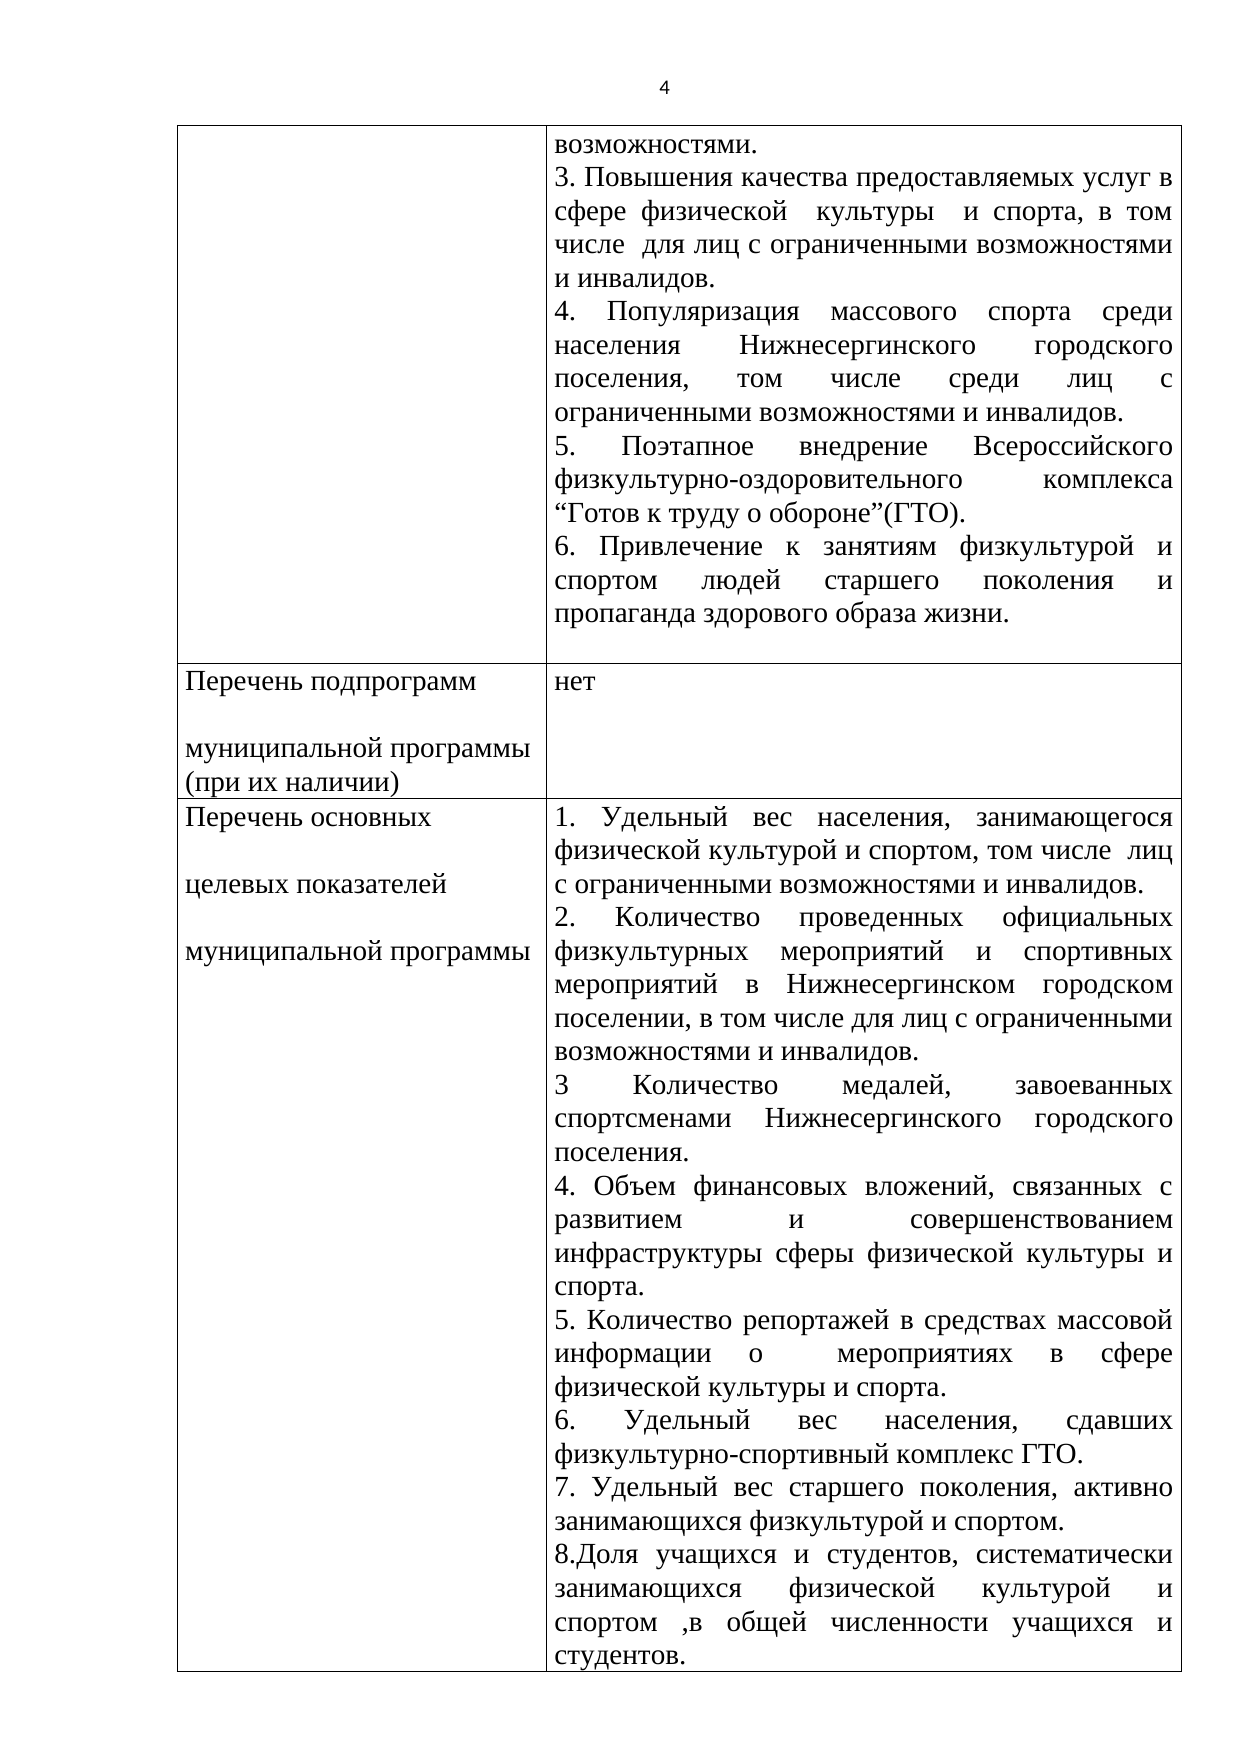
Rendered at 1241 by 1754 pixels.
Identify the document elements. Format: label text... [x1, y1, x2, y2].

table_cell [178, 799, 546, 1671]
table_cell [547, 126, 1181, 662]
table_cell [547, 799, 1181, 1671]
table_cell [178, 126, 546, 662]
table_cell нет [547, 664, 1181, 798]
table_cell Перечень подпрограмм муниципальной программы (при их наличии) [178, 664, 546, 798]
